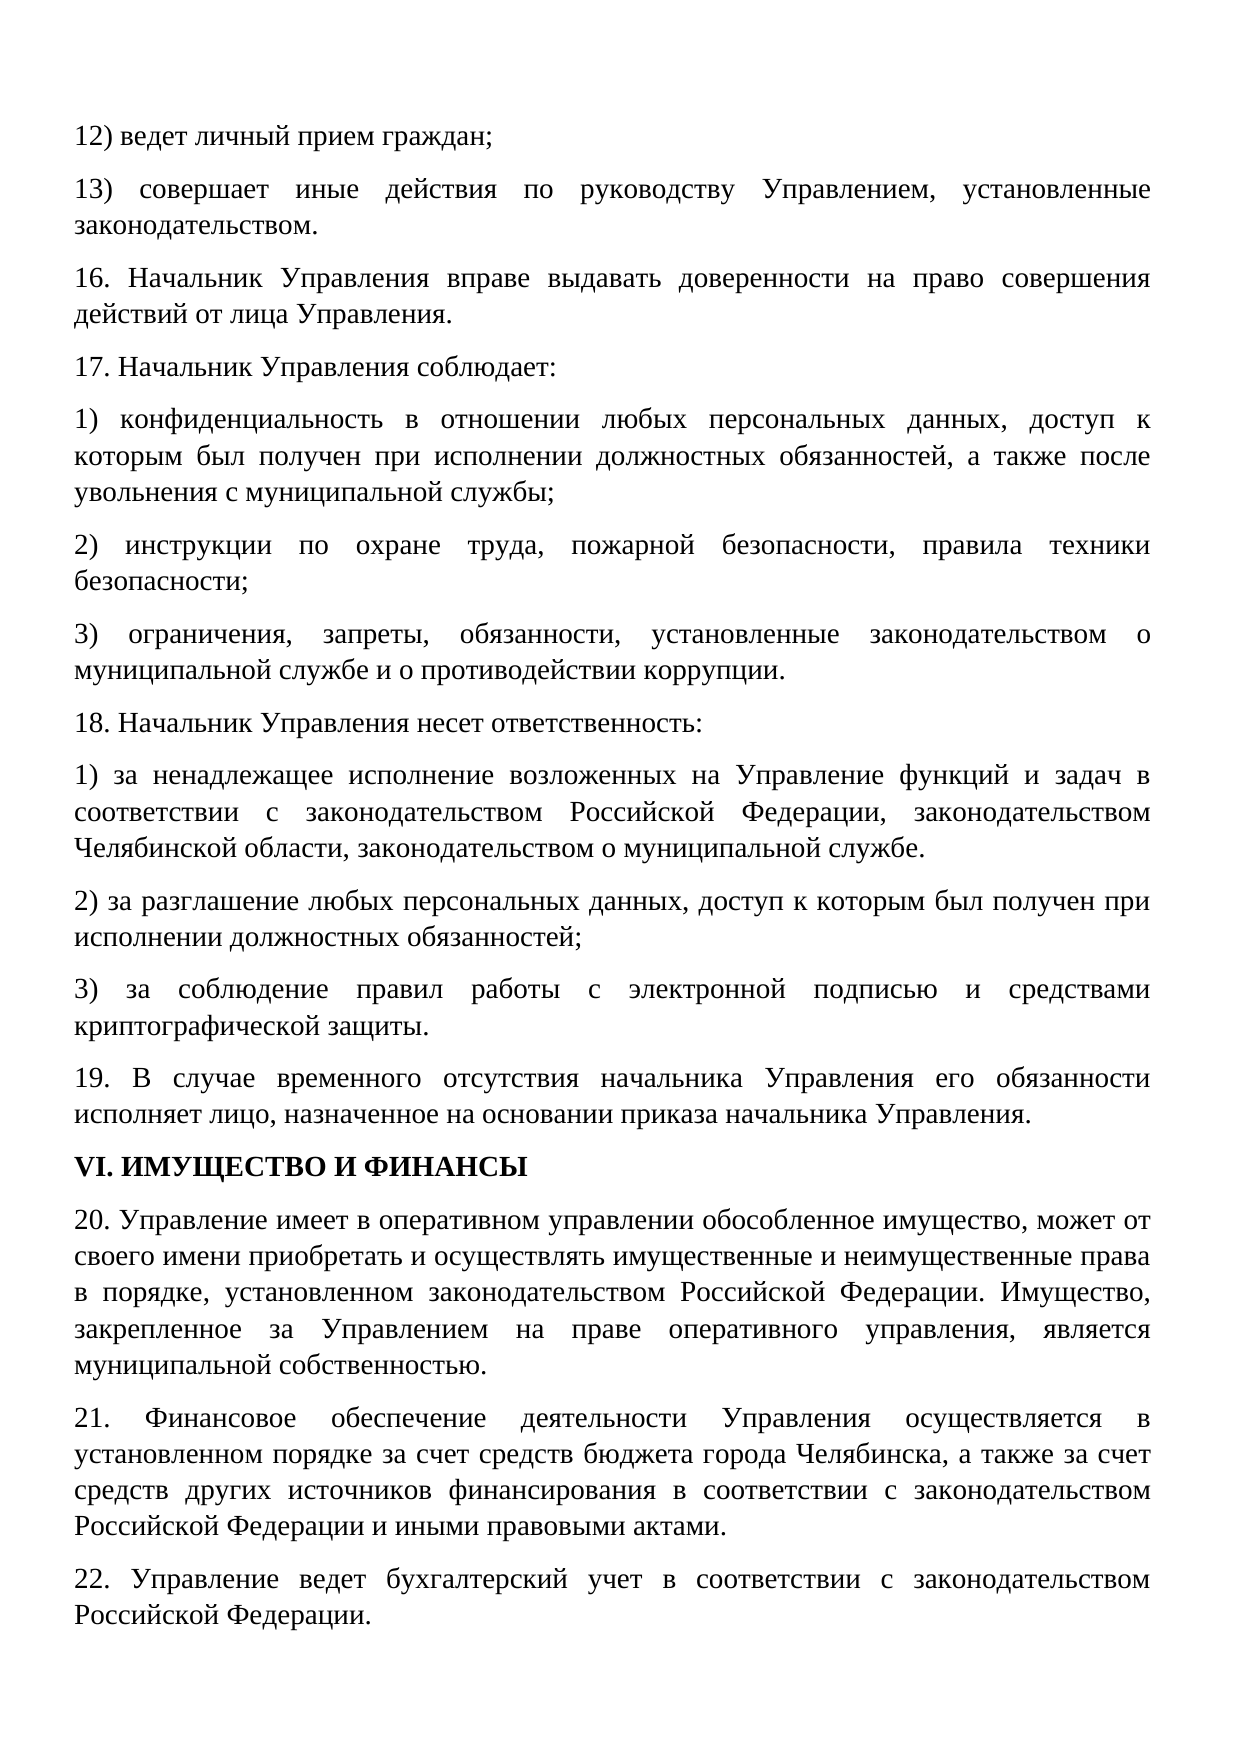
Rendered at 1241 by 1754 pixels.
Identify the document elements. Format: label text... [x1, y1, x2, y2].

text 13) совершает иные действия по руководству Управлением, установленные законодательством. [74, 171, 1152, 241]
text 16. Начальник Управления вправе выдавать доверенности на право совершения действий от лица Управления. [74, 260, 1152, 329]
text VI. ИМУЩЕСТВО И ФИНАНСЫ [74, 1149, 1152, 1183]
text 22. Управление ведет бухгалтерский учет в соответствии с законодательством Российской Федерации. [74, 1561, 1152, 1631]
text 12) ведет личный прием граждан; [74, 118, 1152, 152]
text 20. Управление имеет в оперативном управлении обособленное имущество, может от своего имени приобретать и осуществлять имущественные и неимущественные права в порядке, установленном законодательством Российской Федерации. Имущество, закрепленное за Управлением на праве оперативного управления, является муниципальной собственностью. [74, 1202, 1152, 1380]
text 18. Начальник Управления несет ответственность: [74, 705, 1152, 738]
text 21. Финансовое обеспечение деятельности Управления осуществляется в установленном порядке за счет средств бюджета города Челябинска, а также за счет средств других источников финансирования в соответствии с законодательством Российской Федерации и иными правовыми актами. [74, 1400, 1152, 1542]
text 3) ограничения, запреты, обязанности, установленные законодательством о муниципальной службе и о противодействии коррупции. [74, 616, 1152, 685]
text 1) конфиденциальность в отношении любых персональных данных, доступ к которым был получен при исполнении должностных обязанностей, а также после увольнения с муниципальной службы; [74, 402, 1152, 507]
text 2) инструкции по охране труда, пожарной безопасности, правила техники безопасности; [74, 527, 1152, 596]
text 2) за разглашение любых персональных данных, доступ к которым был получен при исполнении должностных обязанностей; [74, 883, 1152, 952]
text 3) за соблюдение правил работы с электронной подписью и средствами криптографической защиты. [74, 972, 1152, 1041]
text 1) за ненадлежащее исполнение возложенных на Управление функций и задач в соответствии с законодательством Российской Федерации, законодательством Челябинской области, законодательством о муниципальной службе. [74, 757, 1152, 863]
text 19. В случае временного отсутствия начальника Управления его обязанности исполняет лицо, назначенное на основании приказа начальника Управления. [74, 1061, 1152, 1130]
text 17. Начальник Управления соблюдает: [74, 349, 1152, 382]
